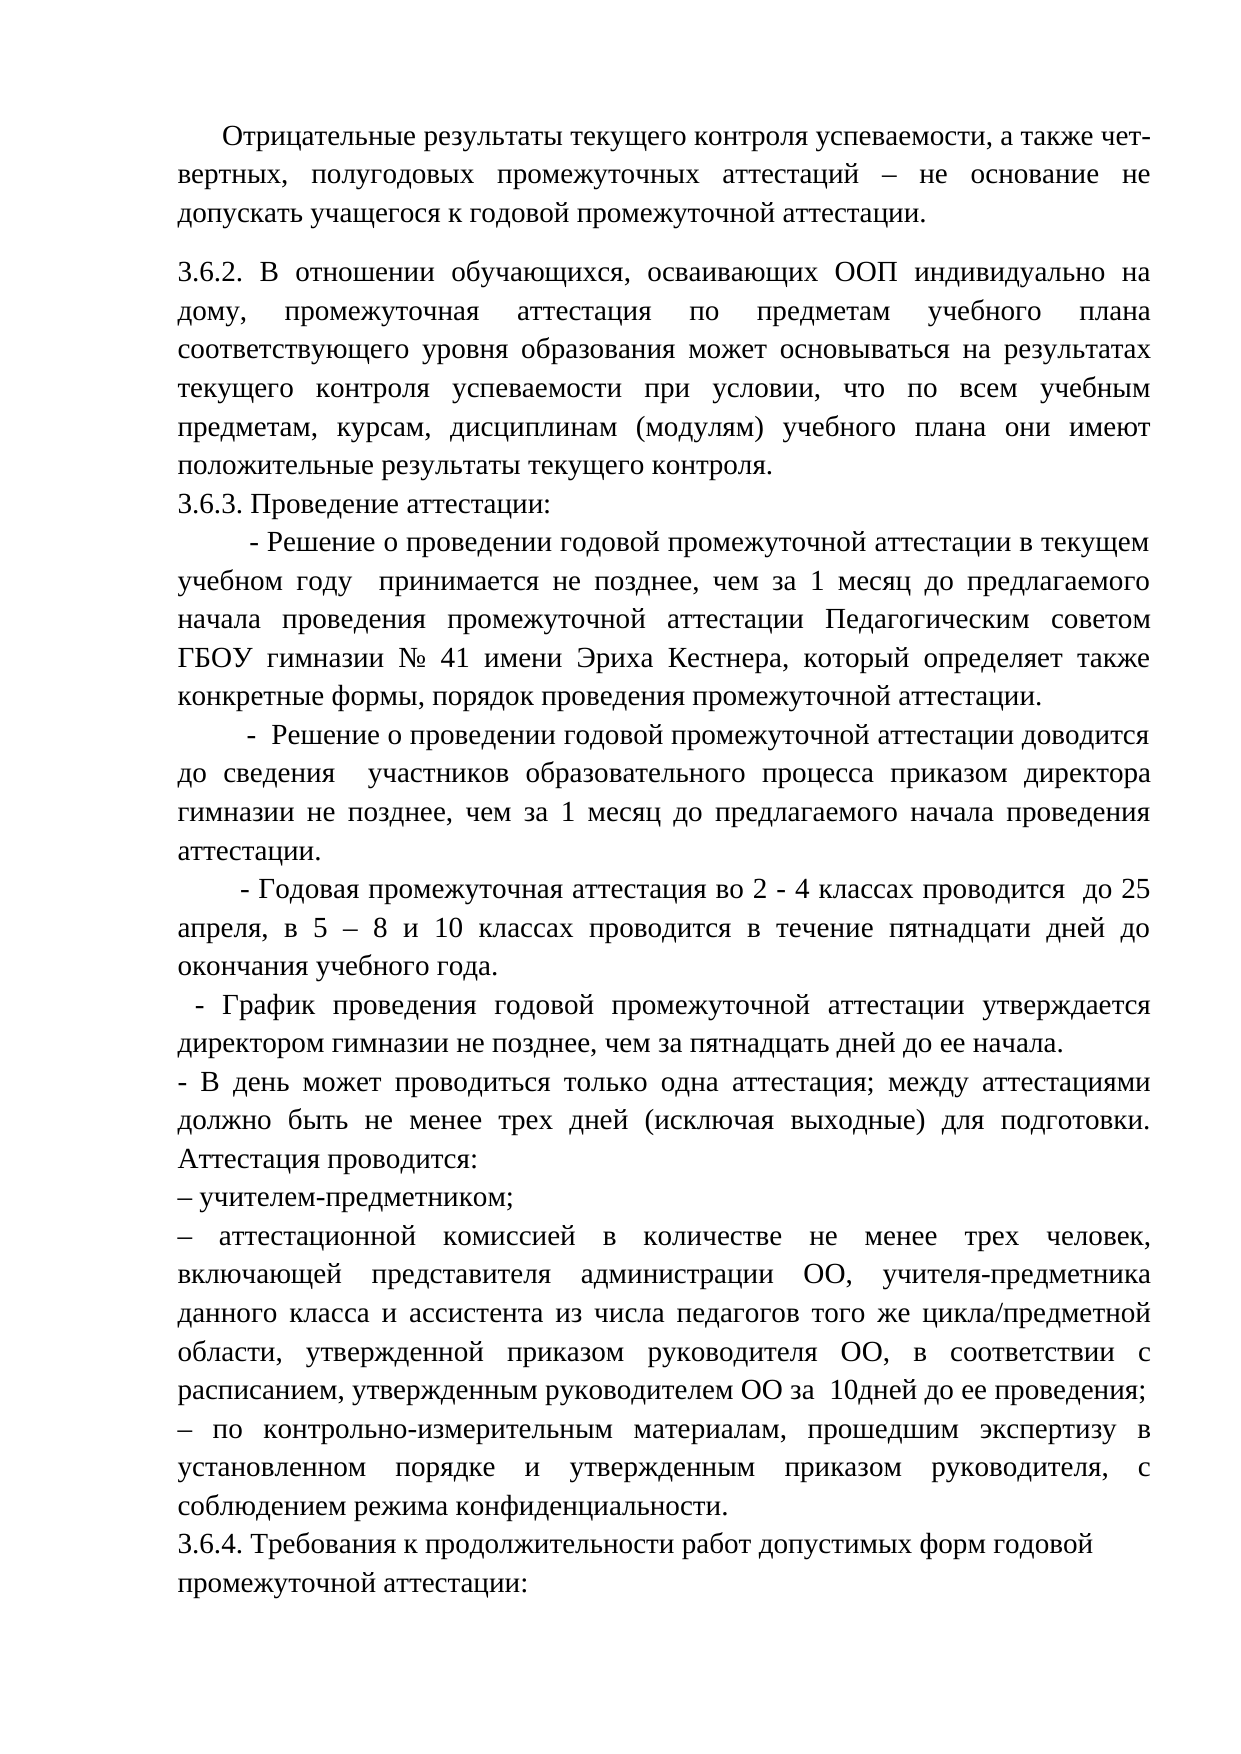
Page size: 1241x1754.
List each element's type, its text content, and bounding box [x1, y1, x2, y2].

text 3.6.3. Проведение аттестации: [177, 486, 1152, 519]
text Отрицательные результаты текущего контроля успеваемости, а также чет-вертных, полугодовых промежуточных аттестаций – не основание не допускать учащегося к годовой промежуточной аттестации. [177, 118, 1152, 229]
text 3.6.4. Требования к продолжительности работ допустимых форм годовой промежуточной аттестации: [177, 1526, 1152, 1598]
text 3.6.2. В отношении обучающихся, осваивающих ООП индивидуально на дому, промежуточная аттестация по предметам учебного плана соответствующего уровня образования может основываться на результатах текущего контроля успеваемости при условии, что по всем учебным предметам, курсам, дисциплинам (модулям) учебного плана они имеют положительные результаты текущего контроля. [177, 254, 1152, 481]
text – аттестационной комиссией в количестве не менее трех человек, включающей представителя администрации ОО, учителя-предметника данного класса и ассистента из числа педагогов того же цикла/предметной области, утвержденной приказом руководителя ОО, в соответствии с расписанием, утвержденным руководителем ОО за 10дней до ее проведения; [177, 1218, 1152, 1406]
text - График проведения годовой промежуточной аттестации утверждается директором гимназии не позднее, чем за пятнадцать дней до ее начала. [177, 987, 1152, 1059]
text – по контрольно-измерительным материалам, прошедшим экспертизу в установленном порядке и утвержденным приказом руководителя, с соблюдением режима конфиденциальности. [177, 1411, 1152, 1521]
text - Решение о проведении годовой промежуточной аттестации доводится до сведения участников образовательного процесса приказом директора гимназии не позднее, чем за 1 месяц до предлагаемого начала проведения аттестации. [177, 717, 1152, 866]
text - Решение о проведении годовой промежуточной аттестации в текущем учебном году принимается не позднее, чем за 1 месяц до предлагаемого начала проведения промежуточной аттестации Педагогическим советом ГБОУ гимназии № 41 имени Эриха Кестнера, который определяет также конкретные формы, порядок проведения промежуточной аттестации. [177, 524, 1152, 712]
text – учителем-предметником; [177, 1179, 1152, 1213]
text - В день может проводиться только одна аттестация; между аттестациями должно быть не менее трех дней (исключая выходные) для подготовки. Аттестация проводится: [177, 1064, 1152, 1174]
text - Годовая промежуточная аттестация во 2 - 4 классах проводится до 25 апреля, в 5 – 8 и 10 классах проводится в течение пятнадцати дней до окончания учебного года. [177, 871, 1152, 982]
